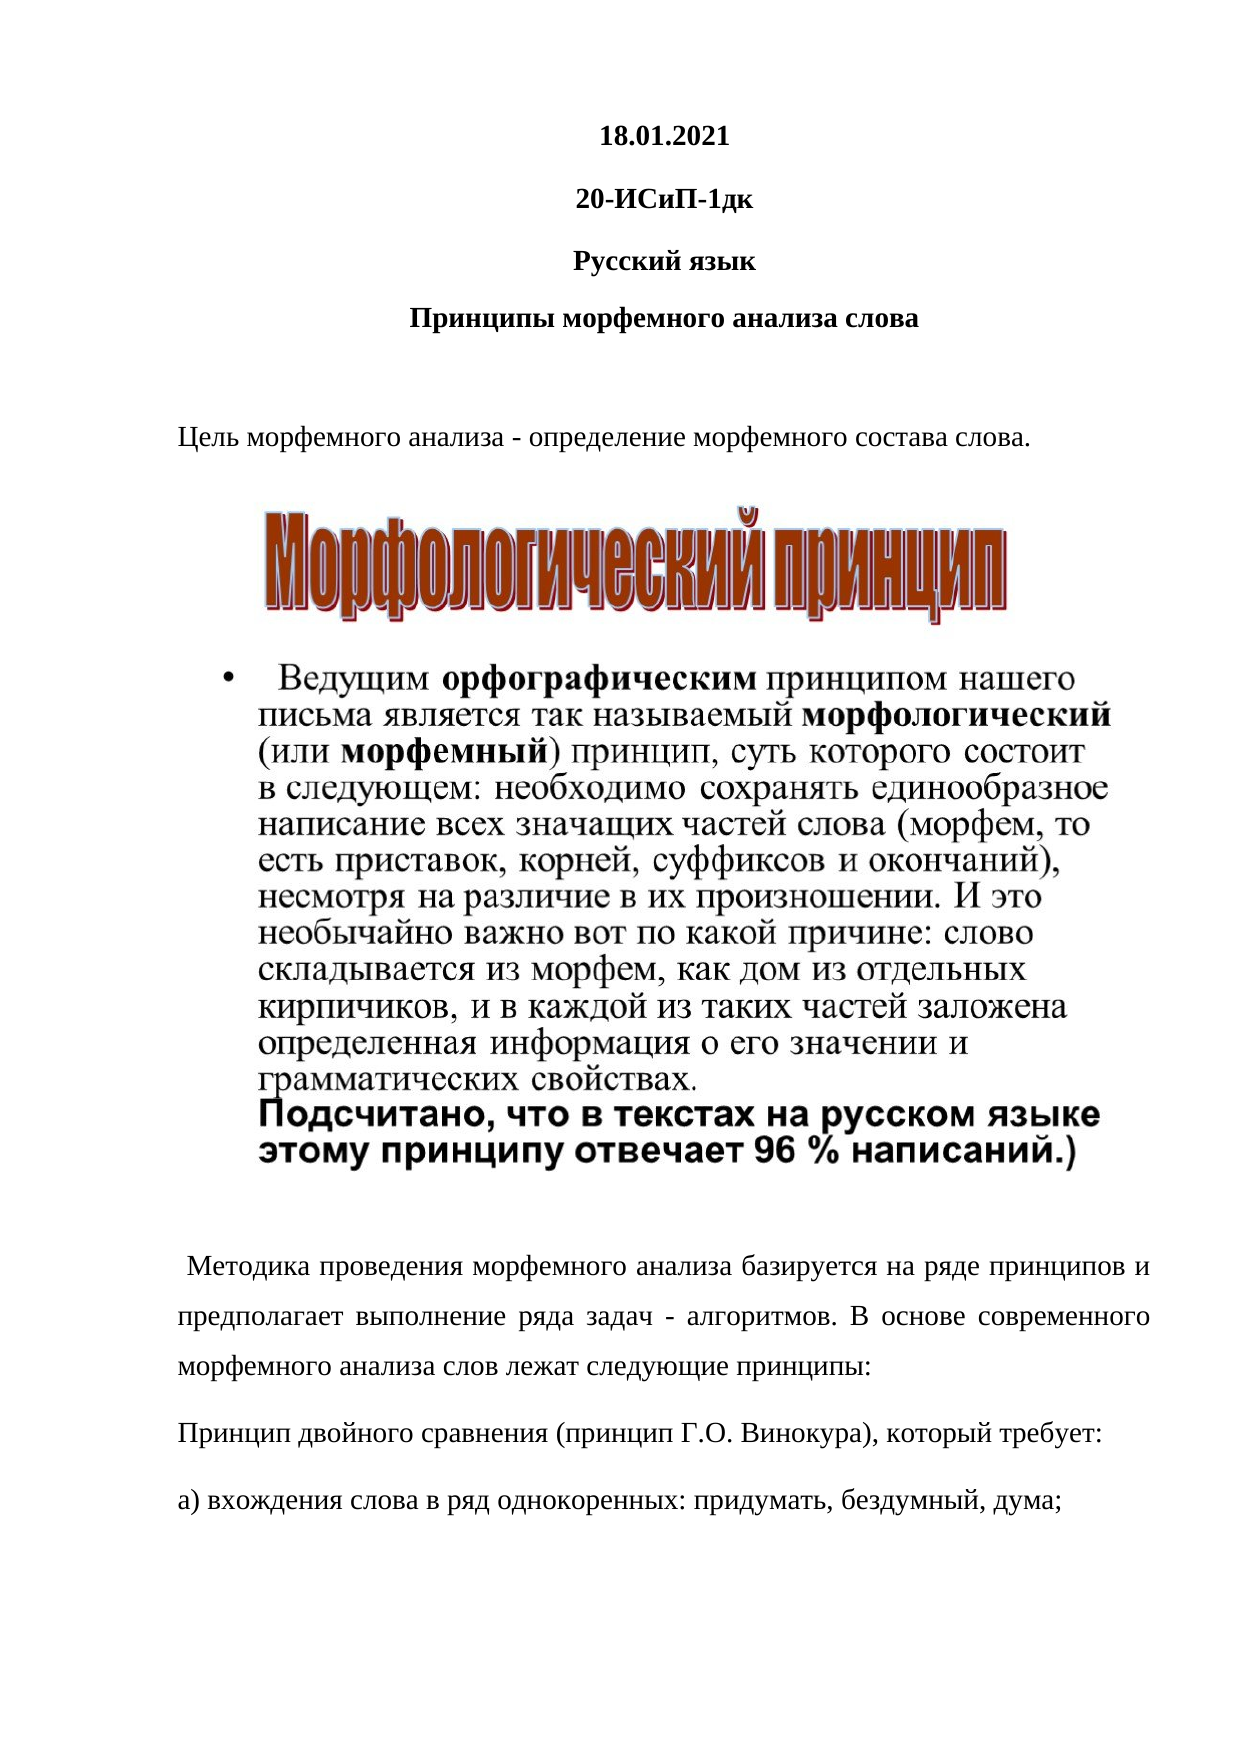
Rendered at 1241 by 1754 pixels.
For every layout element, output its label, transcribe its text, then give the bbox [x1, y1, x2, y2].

text Методика проведения морфемного анализа базируется на ряде принципов и предполагает выполнение ряда задач - алгоритмов. В основе современного морфемного анализа слов лежат следующие принципы: [177, 1248, 1152, 1382]
picture [177, 486, 1152, 1217]
text Русский язык [177, 243, 1152, 277]
text 20-ИСиП-1дк [177, 181, 1152, 214]
text 18.01.2021 [177, 118, 1152, 152]
text Принципы морфемного анализа слова [177, 300, 1152, 334]
text а) вхождения слова в ряд однокоренных: придумать, бездумный, дума; [177, 1482, 1152, 1516]
text Принцип двойного сравнения (принцип Г.О. Винокура), который требует: [177, 1415, 1152, 1449]
text Цель морфемного анализа - определение морфемного состава слова. [177, 419, 1152, 453]
